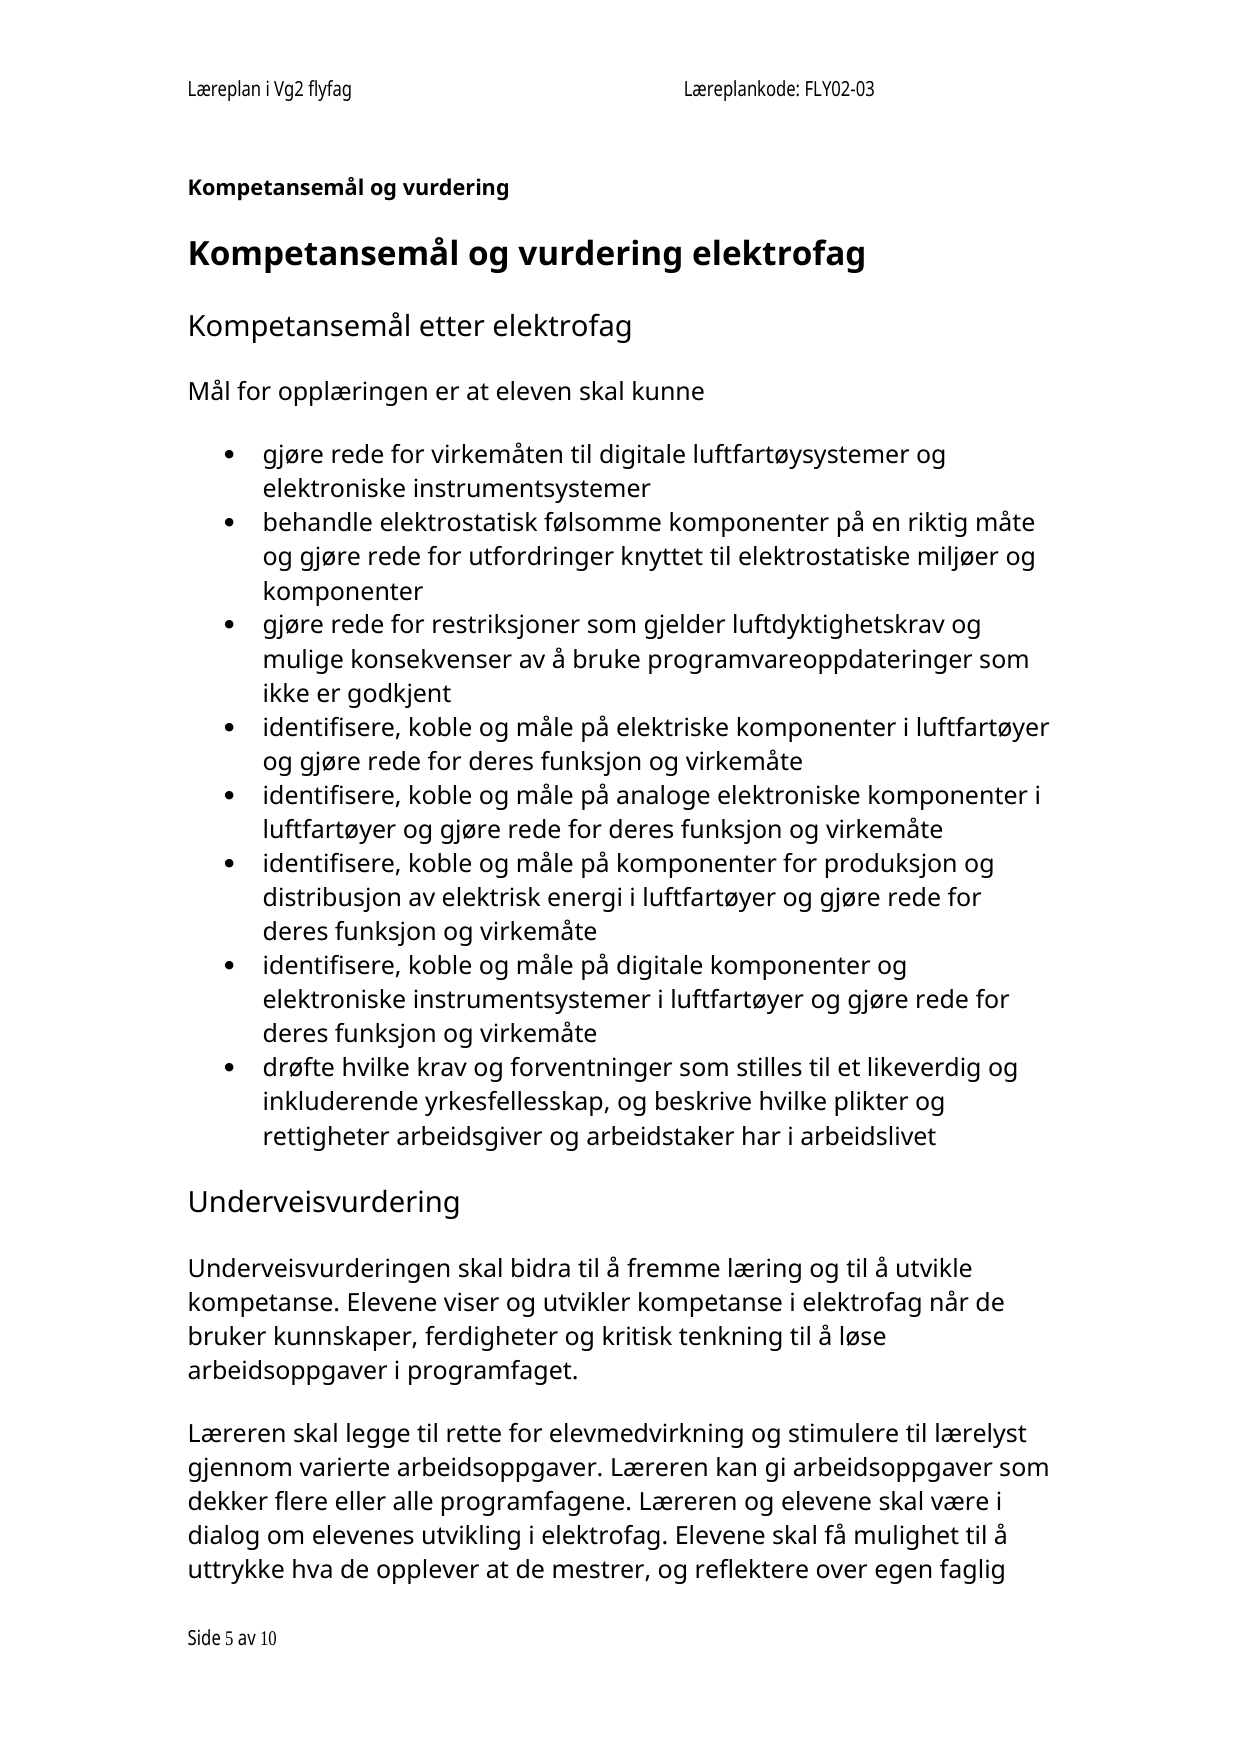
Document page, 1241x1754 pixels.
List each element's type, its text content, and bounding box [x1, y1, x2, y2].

list behandle elektrostatisk følsomme komponenter på en riktig måte og gjøre rede for utfordringer knyttet til elektrostatiske miljøer og komponenter [225, 505, 1053, 607]
subtitle Kompetansemål etter elektrofag [187, 305, 1053, 344]
list gjøre rede for virkemåten til digitale luftfartøysystemer og elektroniske instrumentsystemer [225, 437, 1053, 505]
subtitle Kompetansemål og vurdering elektrofag [187, 230, 1053, 276]
list identifisere, koble og måle på komponenter for produksjon og distribusjon av elektrisk energi i luftfartøyer og gjøre rede for deres funksjon og virkemåte [225, 846, 1053, 948]
subtitle Kompetansemål og vurdering [187, 150, 1053, 201]
list identifisere, koble og måle på digitale komponenter og elektroniske instrumentsystemer i luftfartøyer og gjøre rede for deres funksjon og virkemåte [225, 948, 1053, 1050]
list drøfte hvilke krav og forventninger som stilles til et likeverdig og inkluderende yrkesfellesskap, og beskrive hvilke plikter og rettigheter arbeidsgiver og arbeidstaker har i arbeidslivet [225, 1050, 1053, 1152]
list identifisere, koble og måle på analoge elektroniske komponenter i luftfartøyer og gjøre rede for deres funksjon og virkemåte [225, 777, 1053, 846]
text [187, 1416, 1053, 1586]
subtitle Underveisvurdering [187, 1181, 1053, 1221]
list gjøre rede for restriksjoner som gjelder luftdyktighetskrav og mulige konsekvenser av å bruke programvareoppdateringer som ikke er godkjent [225, 607, 1053, 709]
text Mål for opplæringen er at eleven skal kunne [187, 374, 1053, 408]
text Underveisvurderingen skal bidra til å fremme læring og til å utvikle kompetanse. Elevene viser og utvikler kompetanse i elektrofag når de bruker kunnskaper, ferdigheter og kritisk tenkning til å løse arbeidsoppgaver i programfaget. [187, 1250, 1053, 1386]
list identifisere, koble og måle på elektriske komponenter i luftfartøyer og gjøre rede for deres funksjon og virkemåte [225, 709, 1053, 777]
